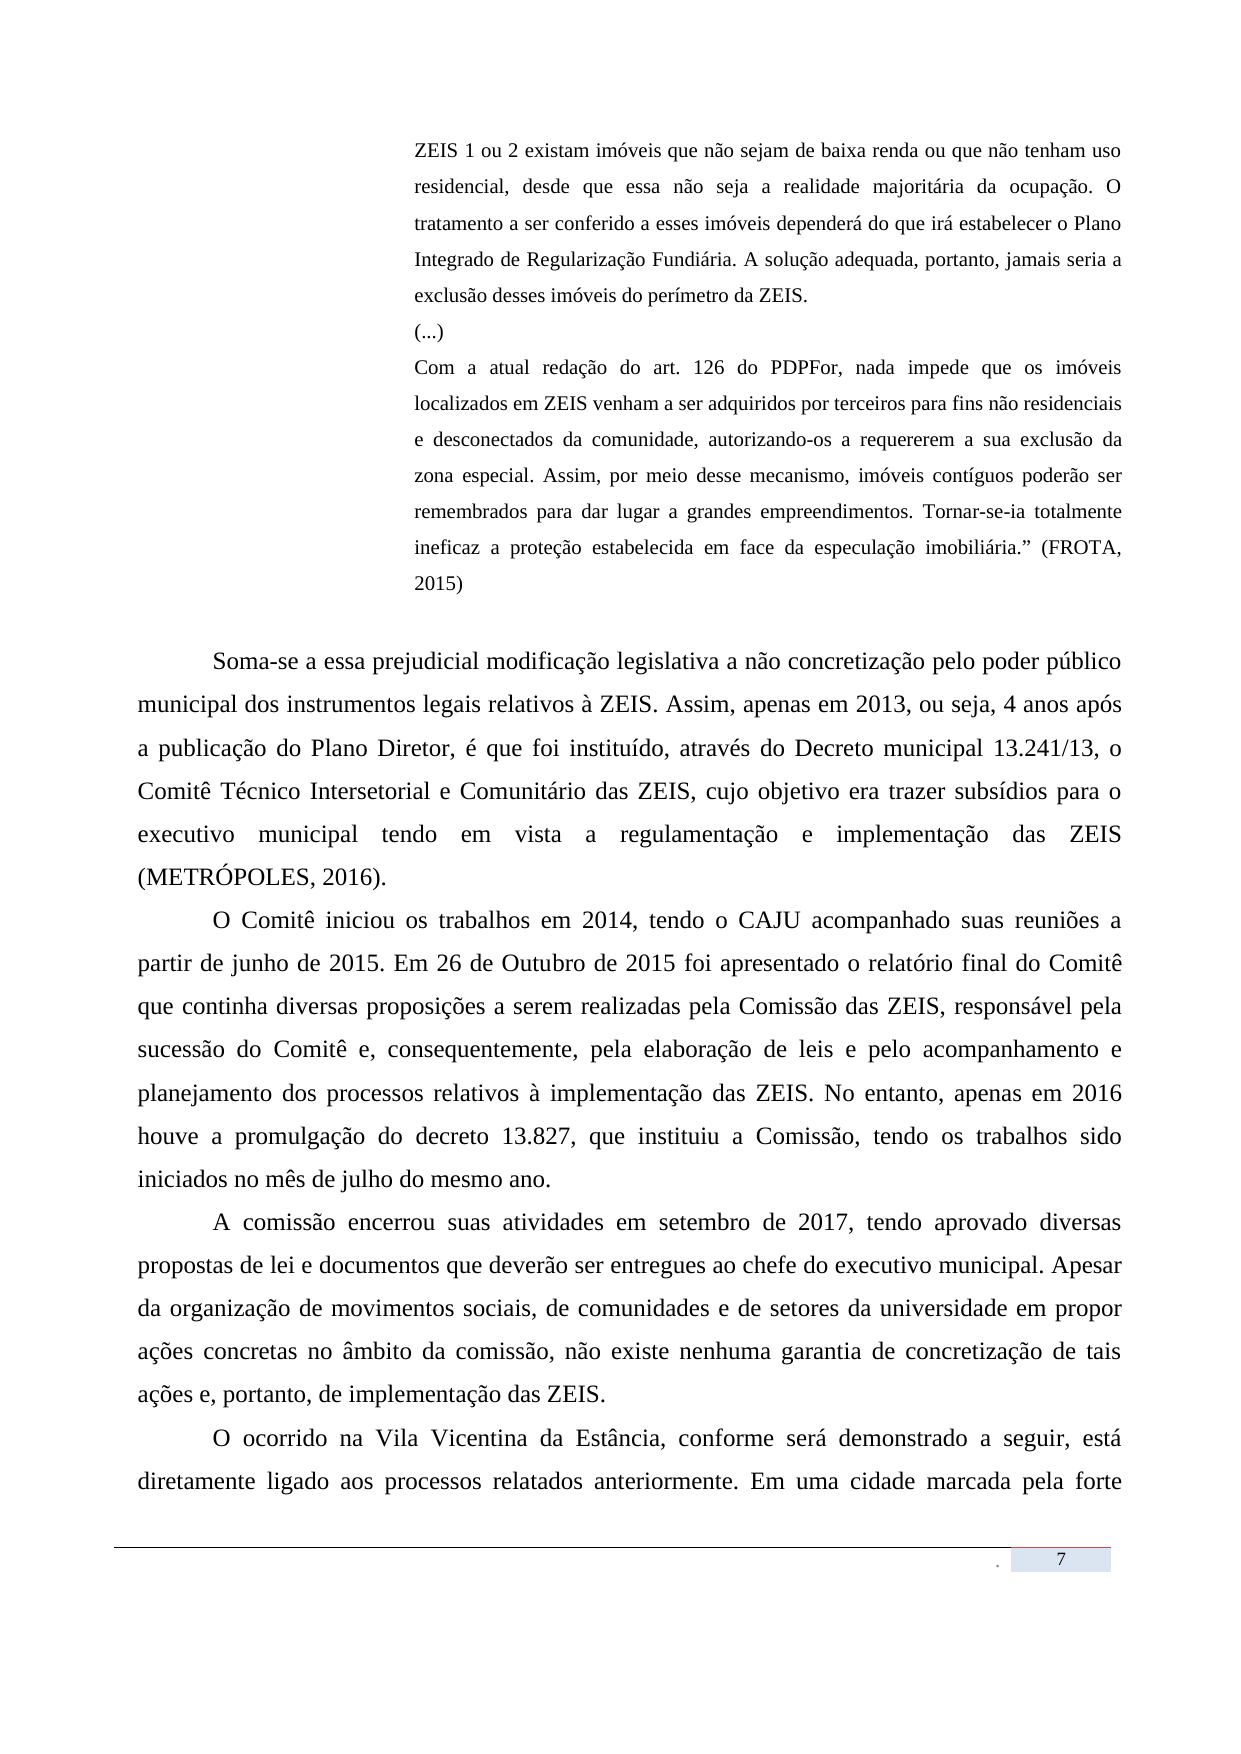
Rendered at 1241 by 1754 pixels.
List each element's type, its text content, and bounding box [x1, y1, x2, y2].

text Com a atual redação do art. 126 do PDPFor, nada impede que os imóveis localizados em ZEIS venham a ser adquiridos por terceiros para fins não residenciais e desconectados da comunidade, autorizando-os a requererem a sua exclusão da zona especial. Assim, por meio desse mecanismo, imóveis contíguos poderão ser remembrados para dar lugar a grandes empreendimentos. Tornar-se-ia totalmente ineficaz a proteção estabelecida em face da especulação imobiliária.” (FROTA, 2015) [414, 354, 1123, 595]
text A comissão encerrou suas atividades em setembro de 2017, tendo aprovado diversas propostas de lei e documentos que deverão ser entregues ao chefe do executivo municipal. Apesar da organização de movimentos sociais, de comunidades e de setores da universidade em propor ações concretas no âmbito da comissão, não existe nenhuma garantia de concretização de tais ações e, portanto, de implementação das ZEIS. [137, 1207, 1123, 1408]
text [137, 1423, 1123, 1494]
text O Comitê iniciou os trabalhos em 2014, tendo o CAJU acompanhado suas reuniões a partir de junho de 2015. Em 26 de Outubro de 2015 foi apresentado o relatório final do Comitê que continha diversas proposições a serem realizadas pela Comissão das ZEIS, responsável pela sucessão do Comitê e, consequentemente, pela elaboração de leis e pelo acompanhamento e planejamento dos processos relativos à implementação das ZEIS. No entanto, apenas em 2016 houve a promulgação do decreto 13.827, que instituiu a Comissão, tendo os trabalhos sido iniciados no mês de julho do mesmo ano. [137, 905, 1123, 1193]
text Soma-se a essa prejudicial modificação legislativa a não concretização pelo poder público municipal dos instrumentos legais relativos à ZEIS. Assim, apenas em 2013, ou seja, 4 anos após a publicação do Plano Diretor, é que foi instituído, através do Decreto municipal 13.241/13, o Comitê Técnico Intersetorial e Comunitário das ZEIS, cujo objetivo era trazer subsídios para o executivo municipal tendo em vista a regulamentação e implementação das ZEIS (METRÓPOLES, 2016). [137, 646, 1123, 891]
text (...) [414, 318, 1123, 343]
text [414, 138, 1123, 307]
